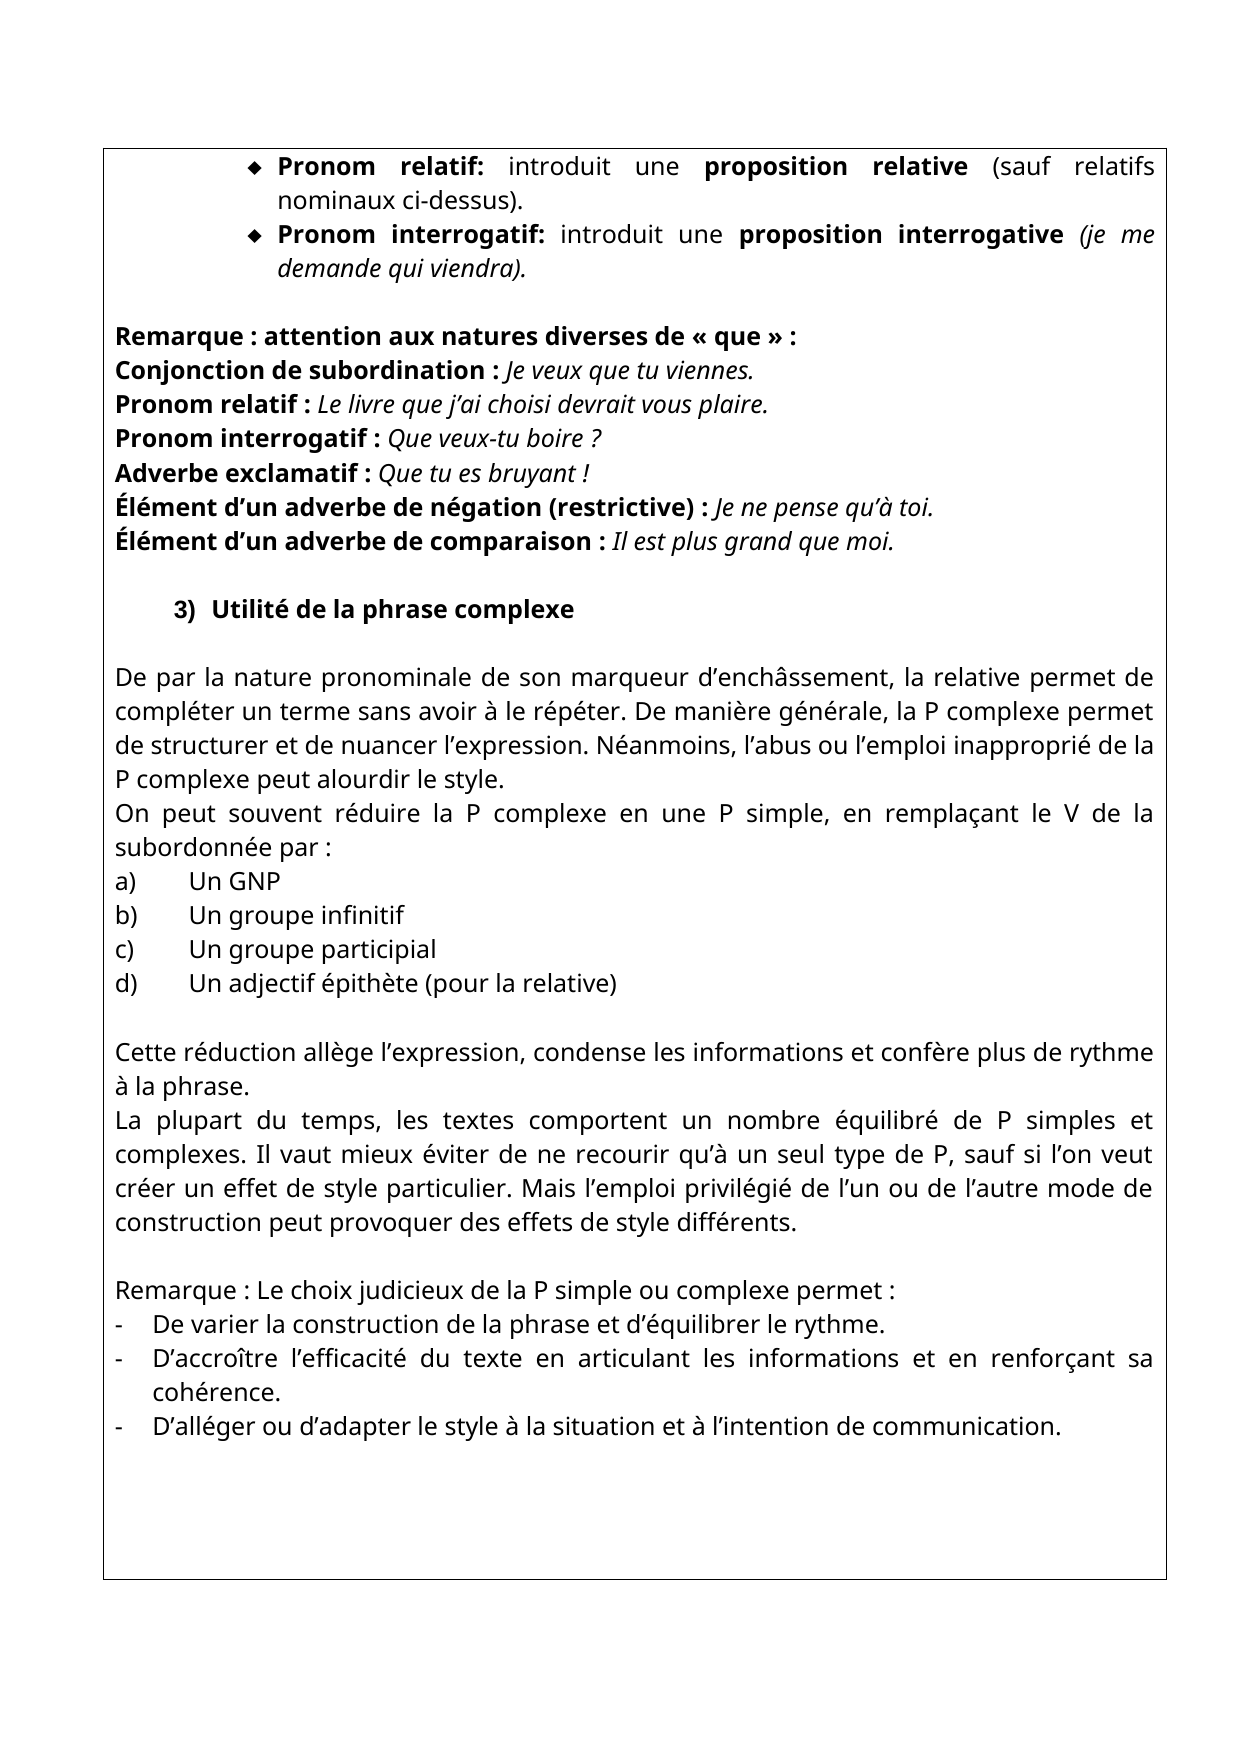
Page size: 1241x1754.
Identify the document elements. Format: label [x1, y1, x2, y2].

table_header [104, 149, 1166, 1579]
